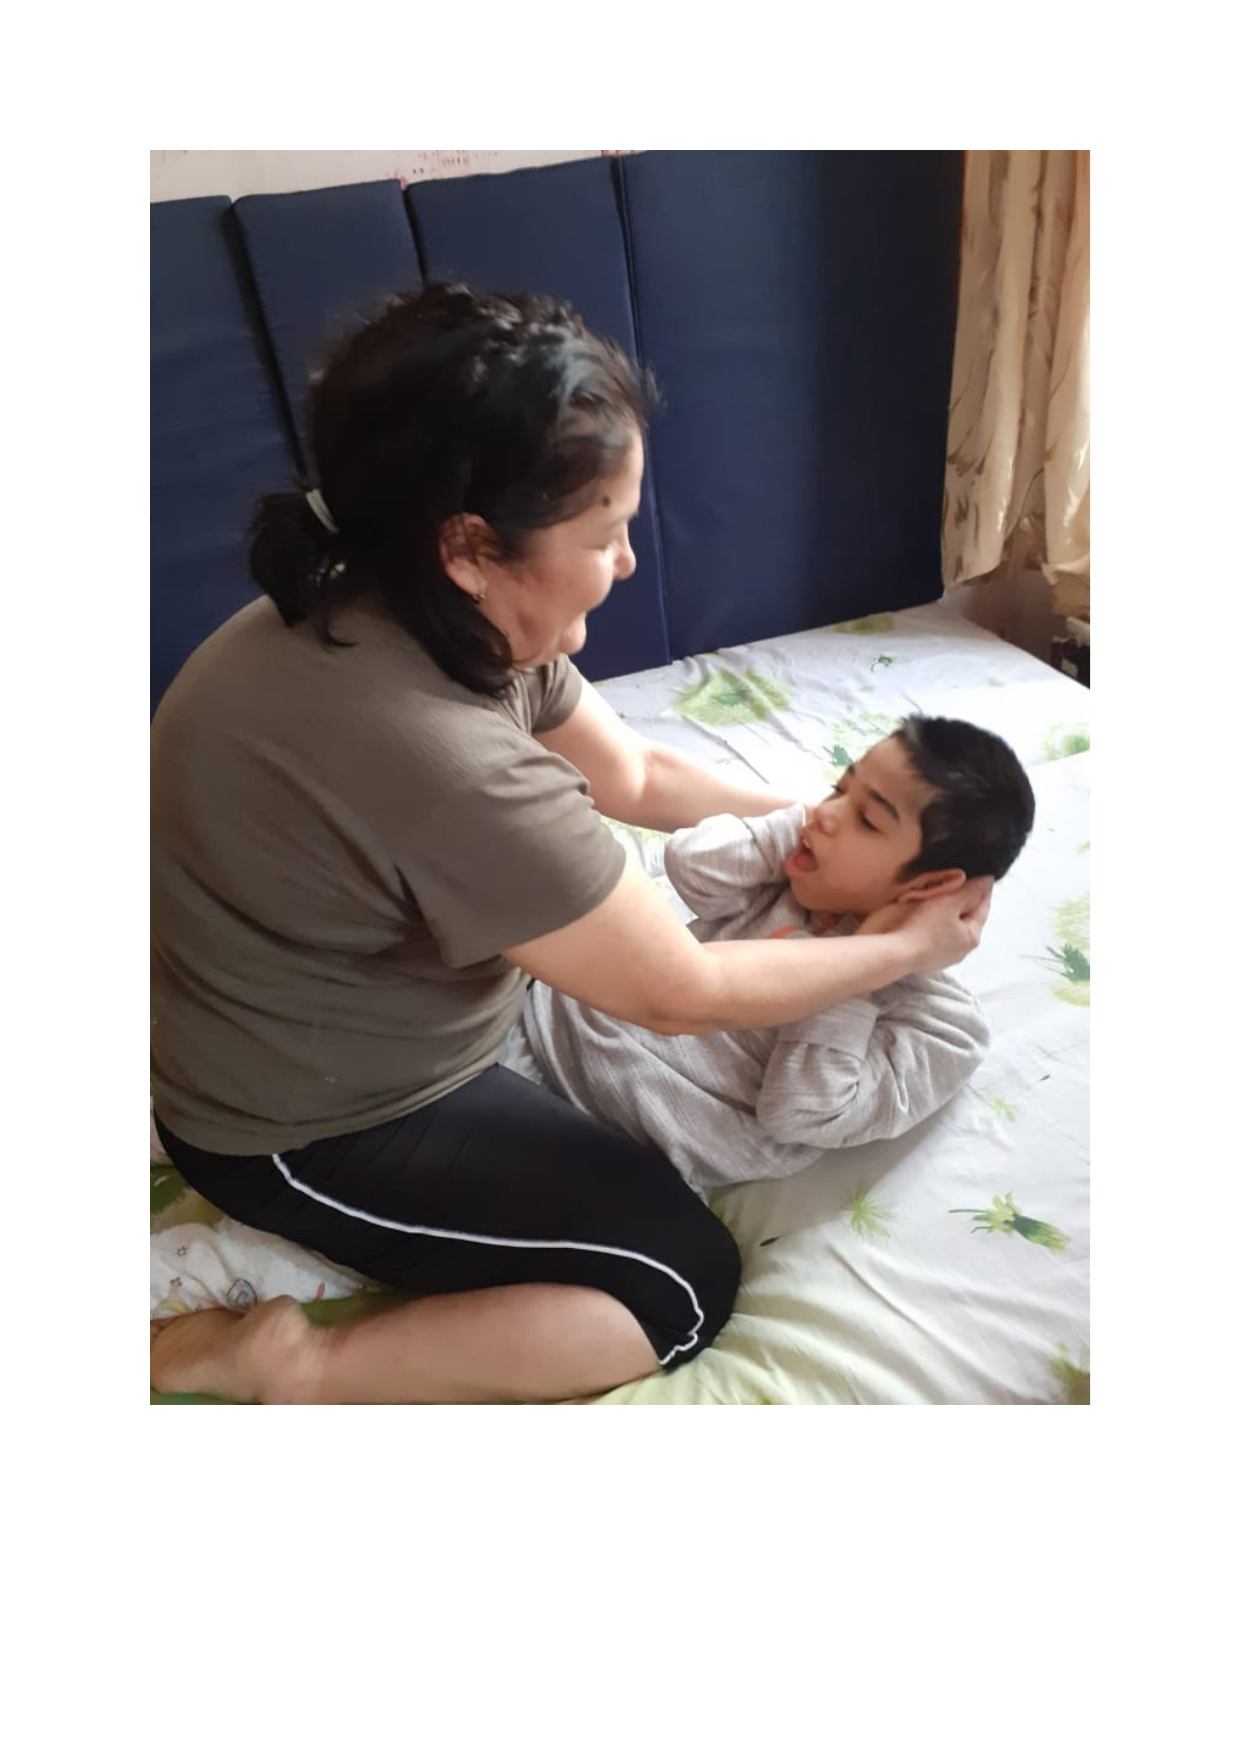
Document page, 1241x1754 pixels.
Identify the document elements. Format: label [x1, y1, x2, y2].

picture [150, 150, 1091, 1405]
